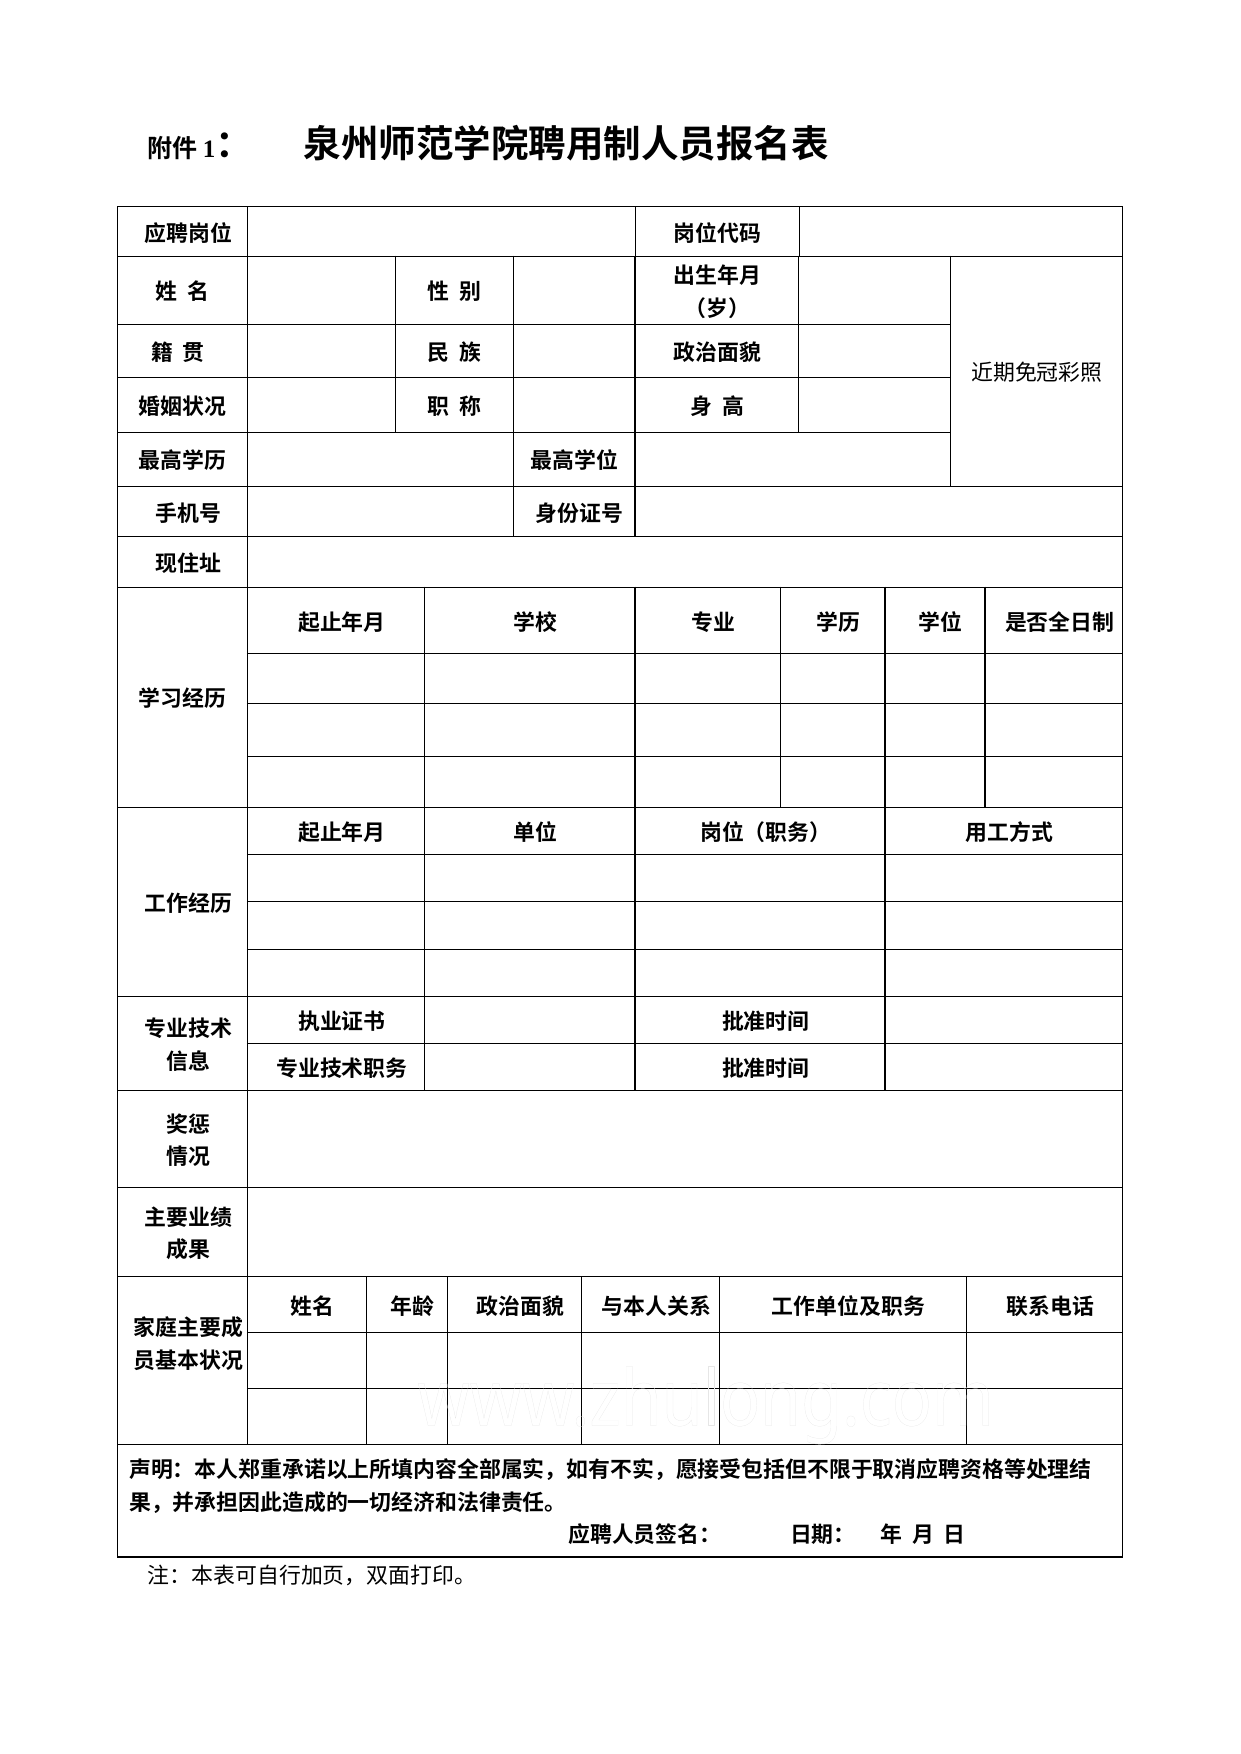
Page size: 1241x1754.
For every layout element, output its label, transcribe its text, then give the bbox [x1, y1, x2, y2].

table_cell [799, 325, 950, 377]
table_cell [248, 757, 424, 807]
table_cell [514, 378, 634, 432]
table_cell [248, 1389, 366, 1444]
table_cell [986, 654, 1122, 703]
table_cell 最高学位 [514, 433, 634, 486]
table_cell [248, 855, 424, 901]
table_cell 是否全日制 [986, 588, 1122, 653]
table_cell [829, 1389, 966, 1444]
table_cell 与本人关系 [582, 1277, 719, 1332]
table_cell 学历 [781, 588, 884, 653]
table_cell [248, 1333, 366, 1388]
table_cell [248, 654, 424, 703]
table_cell [886, 654, 984, 703]
table_cell 工作单位及职务 [720, 1277, 966, 1332]
table_cell [636, 433, 950, 486]
table_cell [248, 378, 395, 432]
table_cell 身 高 [636, 378, 798, 432]
table_cell 近期免冠彩照 [951, 257, 1122, 486]
table_cell 民 族 [396, 325, 513, 377]
table_cell 学习经历 [118, 588, 247, 807]
table_cell [425, 855, 634, 901]
table_cell 工作经历 [118, 808, 247, 996]
table_cell 专业技术 信息 [118, 997, 247, 1090]
table_cell 出生年月 （岁） [636, 257, 798, 324]
table_cell 岗位（职务） [636, 808, 884, 854]
table_cell [248, 704, 424, 756]
table_cell 主要业绩 成果 [118, 1188, 247, 1276]
table_cell 奖惩 情况 [118, 1091, 247, 1187]
table_cell [720, 1389, 830, 1444]
table_cell [248, 1091, 1122, 1187]
table_cell [636, 855, 884, 901]
table_cell [886, 902, 1122, 948]
table_cell 家庭主要成员基本状况 [118, 1277, 247, 1444]
table_cell [967, 1389, 1122, 1444]
table_cell 联系电话 [967, 1277, 1122, 1332]
table_cell [886, 997, 1122, 1043]
table_cell [886, 1044, 1122, 1090]
table_cell [582, 1389, 719, 1444]
table_cell [636, 902, 884, 948]
text 注：本表可自行加页，双面打印。 [148, 1558, 1093, 1590]
table_cell [720, 1333, 966, 1388]
table_cell [886, 704, 984, 756]
table_cell 婚姻状况 [118, 378, 247, 432]
table_cell 籍 贯 [118, 325, 247, 377]
table_cell 最高学历 [118, 433, 247, 486]
table_cell [986, 704, 1122, 756]
table_cell 政治面貌 [636, 325, 798, 377]
table_cell [799, 257, 950, 324]
table_cell [636, 487, 1122, 536]
table_cell [636, 757, 780, 807]
table_cell [425, 757, 634, 807]
table_cell [986, 757, 1122, 807]
table_cell [248, 950, 424, 996]
table_cell [448, 1389, 581, 1444]
table_cell [248, 1188, 1122, 1276]
table_cell [248, 257, 395, 324]
table_cell [582, 1333, 719, 1388]
table_cell 专业 [636, 588, 780, 653]
table_cell 声明：本人郑重承诺以上所填内容全部属实，如有不实，愿接受包括但不限于取消应聘资格等处理结果，并承担因此造成的一切经济和法律责任。 应聘人员签名： 日期： 年 月 日 [118, 1445, 1122, 1556]
table_cell [636, 950, 884, 996]
table_header 岗位代码 [636, 207, 799, 256]
table_cell [425, 997, 634, 1043]
table_cell 性 别 [396, 257, 513, 324]
table_header [248, 207, 635, 256]
table_cell 批准时间 [636, 1044, 884, 1090]
table_cell 年龄 [367, 1277, 447, 1332]
table_cell 政治面貌 [448, 1277, 581, 1332]
table_cell [425, 950, 634, 996]
table_cell [425, 654, 634, 703]
table_cell [886, 855, 1122, 901]
table_cell [425, 902, 634, 948]
table_cell [886, 757, 984, 807]
table_cell [514, 257, 634, 324]
table_cell [636, 704, 780, 756]
table_cell [886, 950, 1122, 996]
table_cell [781, 704, 884, 756]
table_cell [805, 1389, 836, 1444]
table_cell [367, 1389, 447, 1444]
table_cell 起止年月 [248, 808, 424, 854]
table_cell 用工方式 [886, 808, 1122, 854]
table_cell 批准时间 [636, 997, 884, 1043]
table_cell [248, 537, 1122, 587]
table_cell 学校 [425, 588, 634, 653]
table_header 应聘岗位 [118, 207, 247, 256]
table_cell [781, 757, 884, 807]
table_cell [367, 1333, 447, 1388]
table_cell [448, 1333, 581, 1388]
table_header [800, 207, 1122, 256]
table_cell 单位 [425, 808, 634, 854]
table_cell 学位 [886, 588, 984, 653]
table_cell [248, 325, 395, 377]
table_cell 起止年月 [248, 588, 424, 653]
table_cell [967, 1333, 1122, 1388]
table_cell 专业技术职务 [248, 1044, 424, 1090]
text 附件1： 泉州师范学院聘用制人员报名表 [148, 109, 1093, 174]
table_cell 执业证书 [248, 997, 424, 1043]
table_cell [636, 654, 780, 703]
table_cell [248, 487, 513, 536]
table_cell [248, 433, 513, 486]
table_cell 手机号 [118, 487, 247, 536]
table_cell 姓 名 [118, 257, 247, 324]
table_cell [425, 1044, 634, 1090]
table_cell [425, 704, 634, 756]
table_cell [514, 325, 634, 377]
table_cell [781, 654, 884, 703]
table_cell 身份证号 [514, 487, 634, 536]
table_cell 现住址 [118, 537, 247, 587]
table_cell [248, 902, 424, 948]
table_cell 职 称 [396, 378, 513, 432]
table_cell [799, 378, 950, 432]
table_cell 姓名 [248, 1277, 366, 1332]
